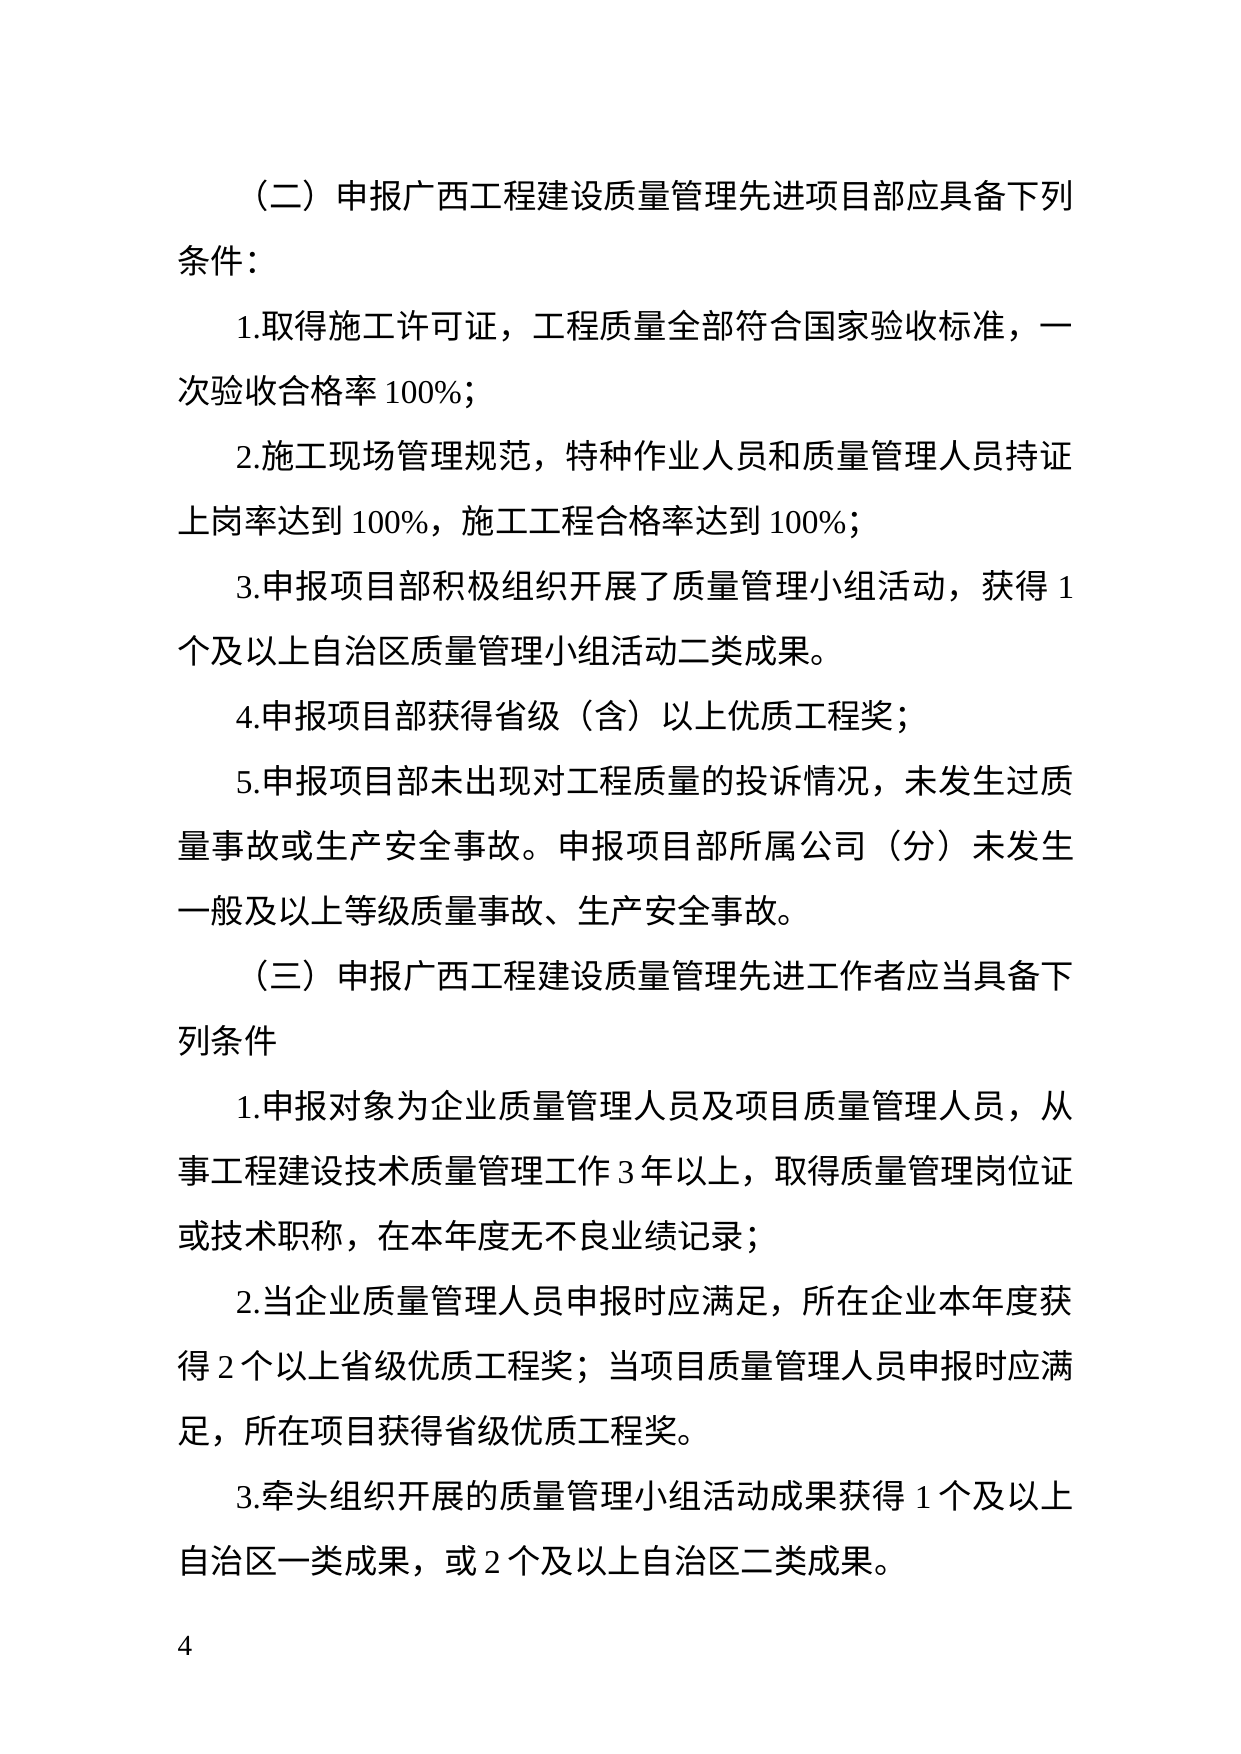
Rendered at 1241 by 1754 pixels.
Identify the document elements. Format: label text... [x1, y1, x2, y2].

text 1.取得施工许可证，工程质量全部符合国家验收标准，一次验收合格率100%； [177, 292, 1074, 422]
text 3.牵头组织开展的质量管理小组活动成果获得1个及以上自治区一类成果，或2个及以上自治区二类成果。 [177, 1462, 1074, 1592]
text （三）申报广西工程建设质量管理先进工作者应当具备下列条件 [177, 942, 1074, 1072]
text 1.申报对象为企业质量管理人员及项目质量管理人员，从事工程建设技术质量管理工作3年以上，取得质量管理岗位证或技术职称，在本年度无不良业绩记录； [177, 1072, 1074, 1267]
list 申报广西工程建设质量管理先进项目部应具备下列条件： [177, 162, 1074, 292]
text 5.申报项目部未出现对工程质量的投诉情况，未发生过质量事故或生产安全事故。申报项目部所属公司（分）未发生一般及以上等级质量事故、生产安全事故。 [177, 747, 1074, 942]
text 2.施工现场管理规范，特种作业人员和质量管理人员持证上岗率达到100%，施工工程合格率达到100%； [177, 422, 1074, 552]
text 3.申报项目部积极组织开展了质量管理小组活动，获得1个及以上自治区质量管理小组活动二类成果。 [177, 552, 1074, 682]
text 2.当企业质量管理人员申报时应满足，所在企业本年度获得2个以上省级优质工程奖；当项目质量管理人员申报时应满足，所在项目获得省级优质工程奖。 [177, 1267, 1074, 1462]
text 4.申报项目部获得省级（含）以上优质工程奖； [177, 682, 1074, 747]
